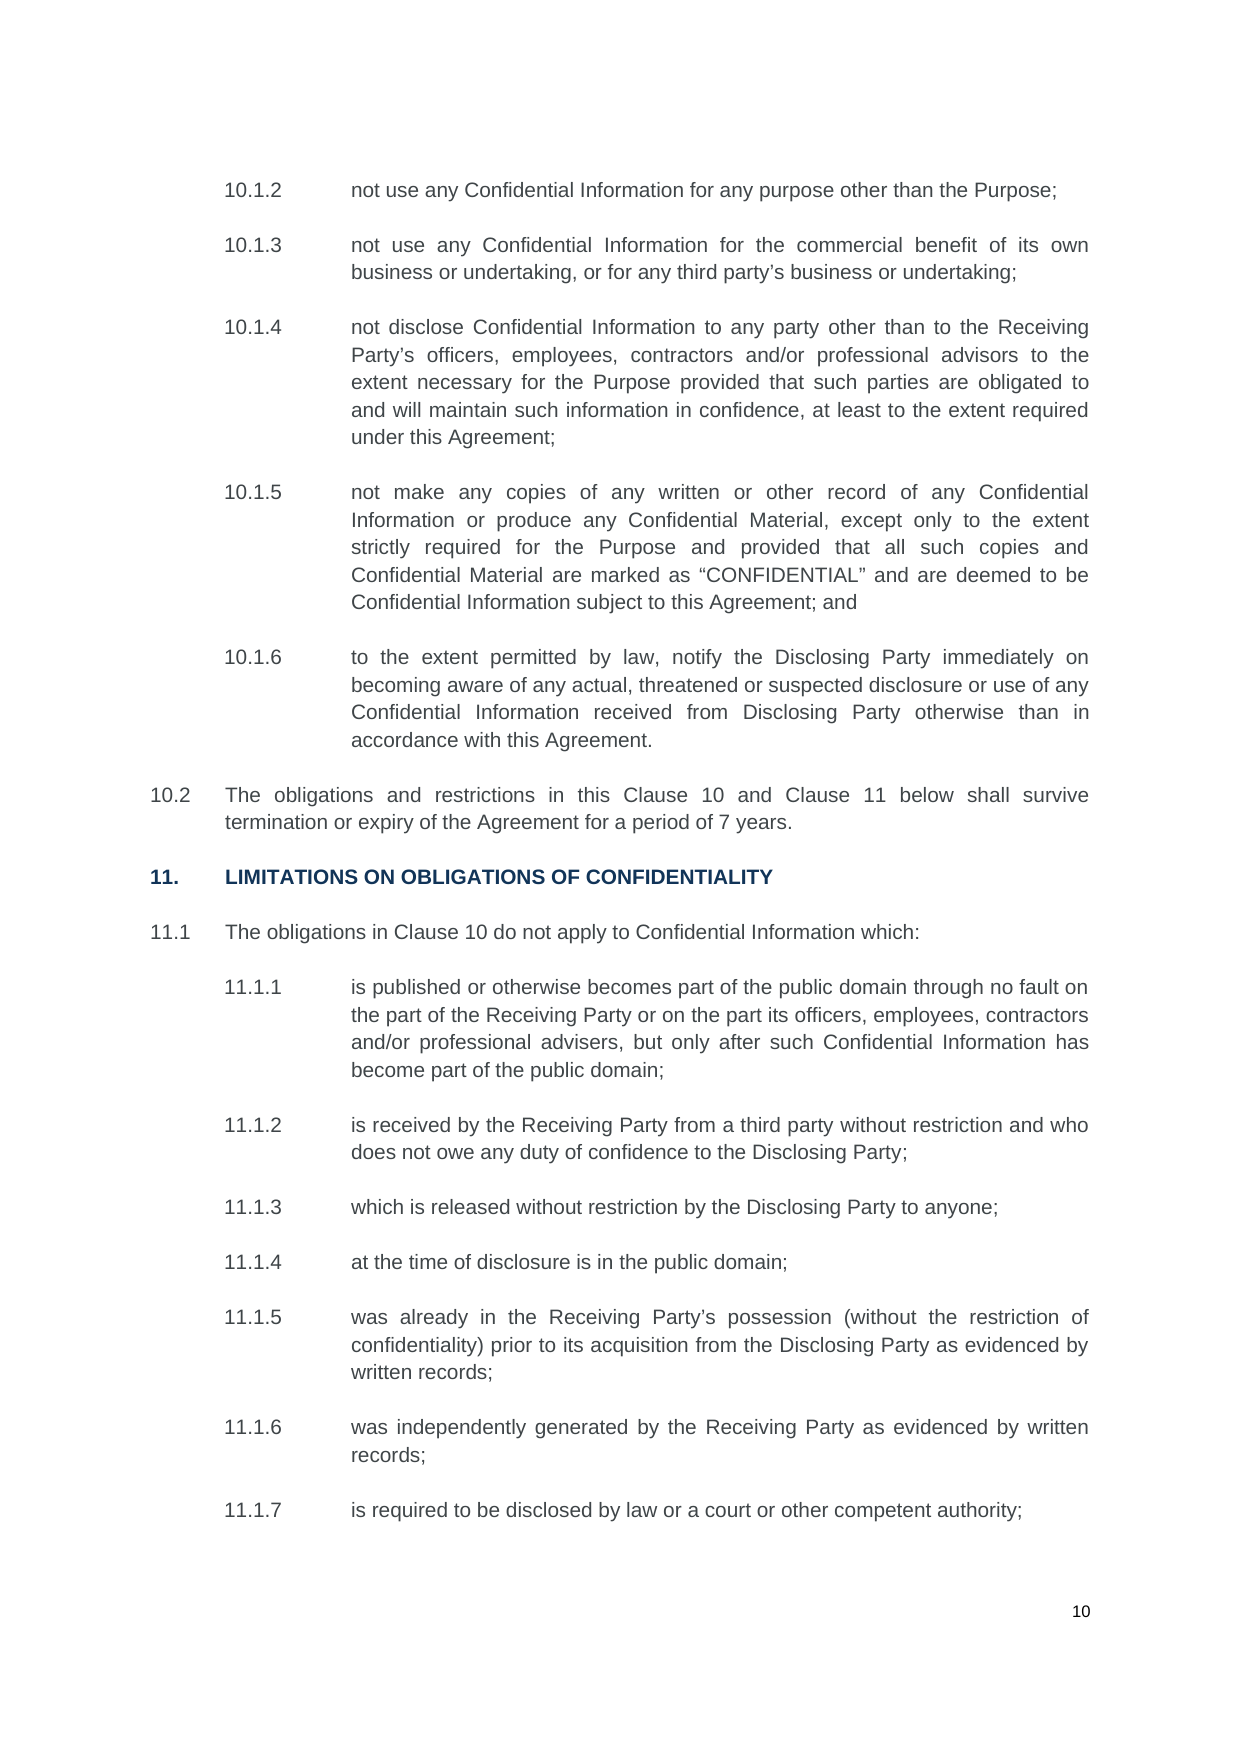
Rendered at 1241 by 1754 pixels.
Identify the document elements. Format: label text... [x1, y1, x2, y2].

text not use any Confidential Information for any purpose other than the Purpose; [224, 177, 1090, 201]
text was already in the Receiving Party’s possession (without the restriction of confidentiality) prior to its acquisition from the Disclosing Party as evidenced by written records; [224, 1305, 1090, 1384]
text to the extent permitted by law, notify the Disclosing Party immediately on becoming aware of any actual, threatened or suspected disclosure or use of any Confidential Information received from Disclosing Party otherwise than in accordance with this Agreement. [224, 645, 1090, 751]
text is published or otherwise becomes part of the public domain through no fault on the part of the Receiving Party or on the part its officers, employees, contractors and/or professional advisers, but only after such Confidential Information has become part of the public domain; [224, 975, 1090, 1081]
text was independently generated by the Receiving Party as evidenced by written records; [224, 1415, 1090, 1466]
text The obligations and restrictions in this Clause 10 and Clause 11 below shall survive termination or expiry of the Agreement for a period of 7 years. [150, 782, 1090, 834]
text at the time of disclosure is in the public domain; [224, 1250, 1090, 1274]
text not disclose Confidential Information to any party other than to the Receiving Party’s officers, employees, contractors and/or professional advisors to the extent necessary for the Purpose provided that such parties are obligated to and will maintain such information in confidence, at least to the extent required under this Agreement; [224, 315, 1090, 449]
text not use any Confidential Information for the commercial benefit of its own business or undertaking, or for any third party’s business or undertaking; [224, 232, 1090, 284]
text not make any copies of any written or other record of any Confidential Information or produce any Confidential Material, except only to the extent strictly required for the Purpose and provided that all such copies and Confidential Material are marked as “CONFIDENTIAL” and are deemed to be Confidential Information subject to this Agreement; and [224, 480, 1090, 614]
text is required to be disclosed by law or a court or other competent authority; [224, 1497, 1090, 1521]
text The obligations in Clause 10 do not apply to Confidential Information which: [150, 920, 1090, 944]
text is received by the Receiving Party from a third party without restriction and who does not owe any duty of confidence to the Disclosing Party; [224, 1112, 1090, 1164]
subtitle limitations on obligations of confidentiality [150, 865, 1090, 889]
text which is released without restriction by the Disclosing Party to anyone; [224, 1195, 1090, 1219]
